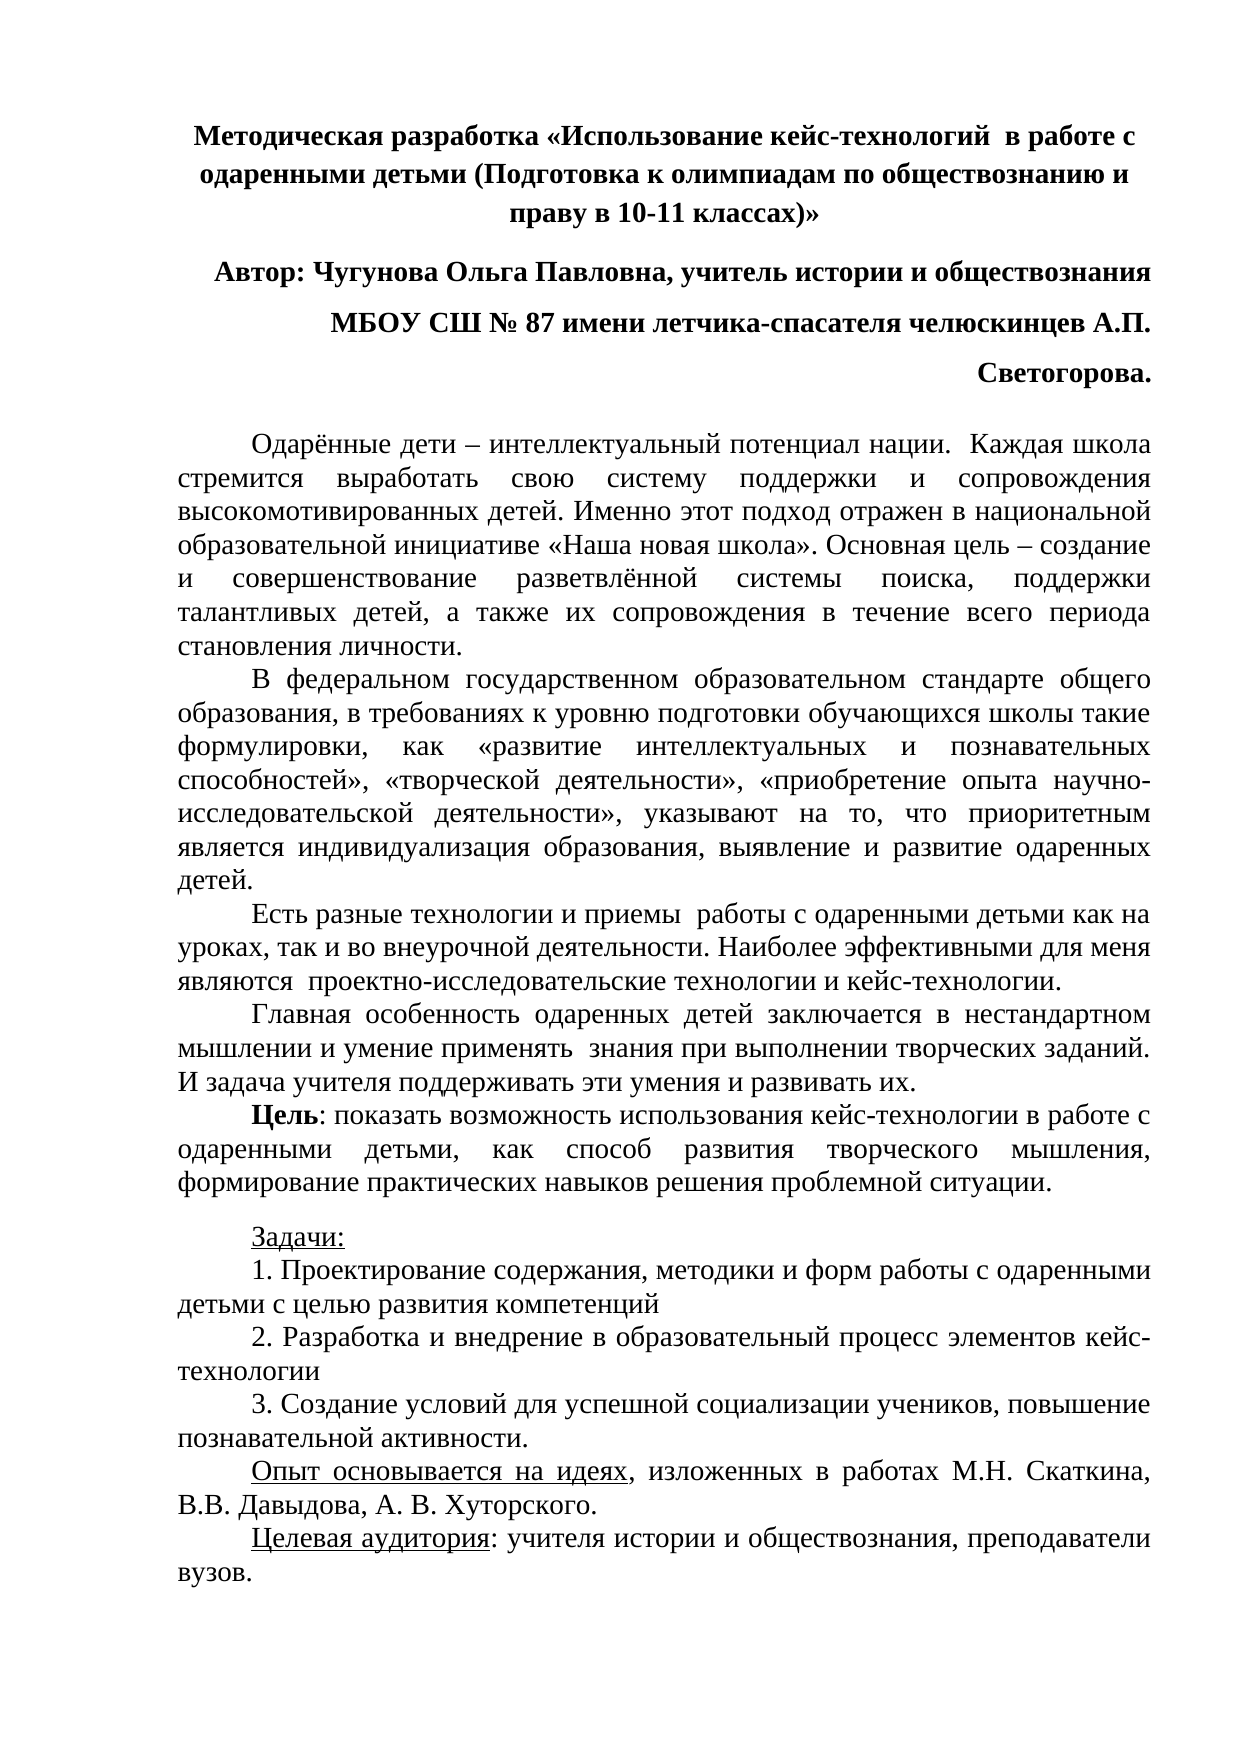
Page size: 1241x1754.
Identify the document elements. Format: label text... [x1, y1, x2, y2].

text Опыт основывается на идеях, изложенных в работах М.Н. Скаткина, В.В. Давыдова, А. В. Хуторского. [177, 1453, 1152, 1521]
text Цель: показать возможность использования кейс-технологии в работе с одаренными детьми, как способ развития творческого мышления, формирование практических навыков решения проблемной ситуации. [177, 1097, 1152, 1198]
text 3. Создание условий для успешной социализации учеников, повышение познавательной активности. [177, 1386, 1152, 1453]
text Целевая аудитория: учителя истории и обществознания, преподаватели вузов. [177, 1521, 1152, 1588]
text Одарённые дети – интеллектуальный потенциал нации. Каждая школа стремится выработать свою систему поддержки и сопровождения высокомотивированных детей. Именно этот подход отражен в национальной образовательной инициативе «Наша новая школа». Основная цель – создание и совершенствование разветвлённой системы поиска, поддержки талантливых детей, а также их сопровождения в течение всего периода становления личности. [177, 426, 1152, 661]
text Автор: Чугунова Ольга Павловна, учитель истории и обществознания МБОУ СШ № 87 имени летчика-спасателя челюскинцев А.П. Светогорова. [177, 254, 1152, 389]
text В федеральном государственном образовательном стандарте общего образования, в требованиях к уровню подготовки обучающихся школы такие формулировки, как «развитие интеллектуальных и познавательных способностей», «творческой деятельности», «приобретение опыта научно- исследовательской деятельности», указывают на то, что приоритетным является индивидуализация образования, выявление и развитие одаренных детей. [177, 661, 1152, 896]
text 1. Проектирование содержания, методики и форм работы с одаренными детьми с целью развития компетенций [177, 1252, 1152, 1319]
text Методическая разработка «Использование кейс-технологий в работе с одаренными детьми (Подготовка к олимпиадам по обществознанию и праву в 10-11 классах)» [177, 118, 1152, 229]
text Задачи: [177, 1219, 1152, 1252]
text Есть разные технологии и приемы работы с одаренными детьми как на уроках, так и во внеурочной деятельности. Наиболее эффективными для меня являются проектно-исследовательские технологии и кейс-технологии. [177, 896, 1152, 997]
text 2. Разработка и внедрение в образовательный процесс элементов кейс- технологии [177, 1319, 1152, 1386]
text Главная особенность одаренных детей заключается в нестандартном мышлении и умение применять знания при выполнении творческих заданий. И задача учителя поддерживать эти умения и развивать их. [177, 997, 1152, 1097]
